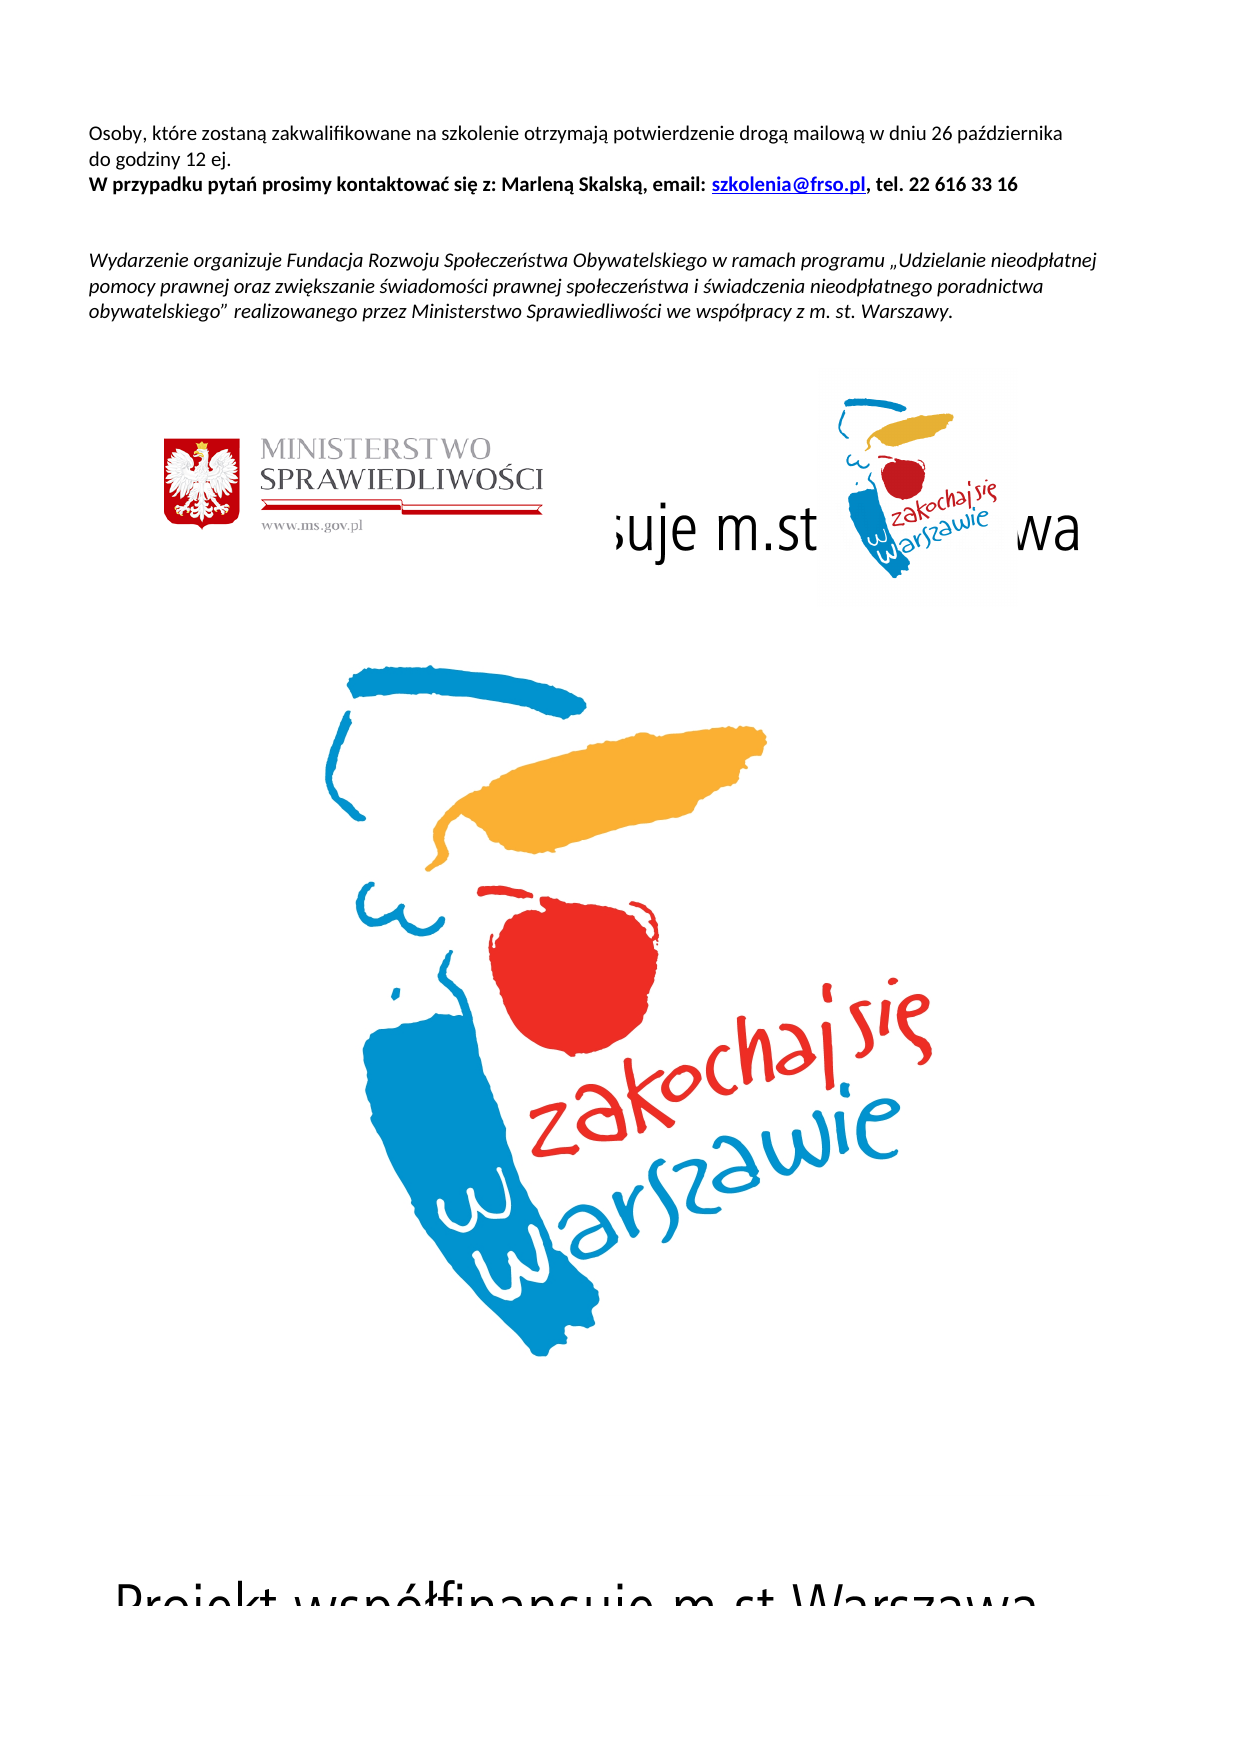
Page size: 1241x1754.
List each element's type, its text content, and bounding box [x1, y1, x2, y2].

text W przypadku pytań prosimy kontaktować się z: Marleną Skalską, email: szkolenia@frso.pl, tel. 22 616 33 16 [89, 171, 1152, 197]
picture [88, 368, 1110, 1496]
text Wydarzenie organizuje Fundacja Rozwoju Społeczeństwa Obywatelskiego w ramach programu „Udzielanie nieodpłatnej pomocy prawnej oraz zwiększanie świadomości prawnej społeczeństwa i świadczenia nieodpłatnego poradnictwa obywatelskiego” realizowanego przez Ministerstwo Sprawiedliwości we współpracy z m. st. Warszawy. [89, 248, 1152, 324]
text Osoby, które zostaną zakwalifikowane na szkolenie otrzymają potwierdzenie drogą mailową w dniu 26 października [89, 121, 1152, 146]
picture [88, 1516, 1067, 1606]
text do godziny 12 ej. [89, 146, 1152, 171]
